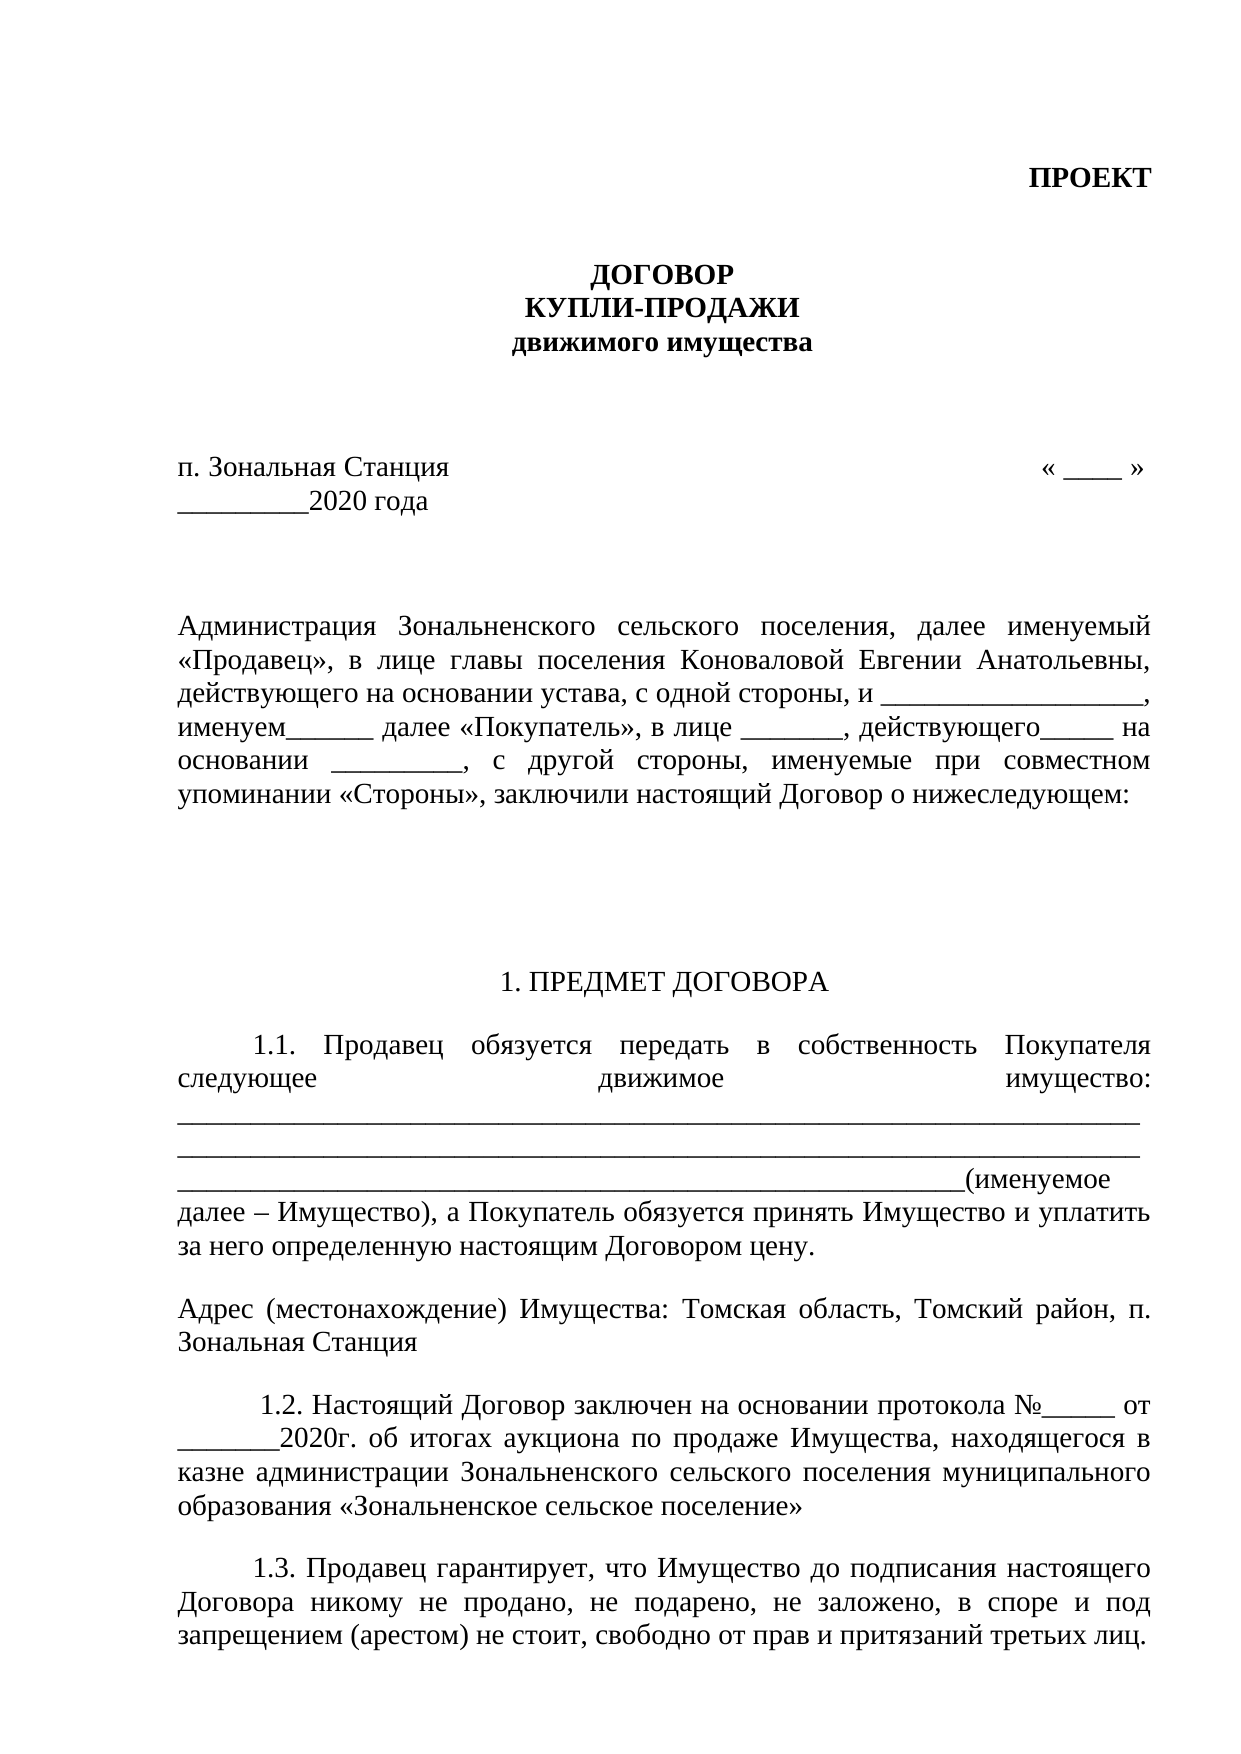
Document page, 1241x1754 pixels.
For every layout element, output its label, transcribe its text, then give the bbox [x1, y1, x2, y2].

text ДОГОВОР [468, 257, 856, 290]
text 1. ПРЕДМЕТ ДОГОВОРА [177, 964, 1152, 998]
text Администрация Зональненского сельского поселения, далее именуемый «Продавец», в лице главы поселения Коноваловой Евгении Анатольевны, действующего на основании устава, с одной стороны, и __________________, именуем______ далее «Покупатель», в лице _______, действующего_____ на основании _________, с другой стороны, именуемые при совместном упоминании «Стороны», заключили настоящий Договор о нижеследующем: [177, 608, 1152, 809]
text КУПЛИ-ПРОДАЖИ [468, 290, 856, 324]
text ПРОЕКТ [468, 161, 1152, 194]
text 1.3. Продавец гарантирует, что Имущество до подписания настоящего Договора никому не продано, не подарено, не заложено, в споре и под запрещением (арестом) не стоит, свободно от прав и притязаний третьих лиц. [177, 1550, 1152, 1651]
text Адрес (местонахождение) Имущества: Томская область, Томский район, п. Зональная Станция [177, 1291, 1152, 1358]
text 1.1. Продавец обязуется передать в собственность Покупателя следующее движимое имущество: __________________________________________________________________________________________________________________________________________________________________________________________(именуемое далее – Имущество), а Покупатель обязуется принять Имущество и уплатить за него определенную настоящим Договором цену. [177, 1027, 1152, 1262]
text п. Зональная Станция « ____ » _________2020 года [177, 449, 1152, 516]
text движимого имущества [468, 324, 856, 357]
text 1.2. Настоящий Договор заключен на основании протокола №_____ от _______2020г. об итогах аукциона по продаже Имущества, находящегося в казне администрации Зональненского сельского поселения муниципального образования «Зональненское сельское поселение» [177, 1387, 1152, 1521]
